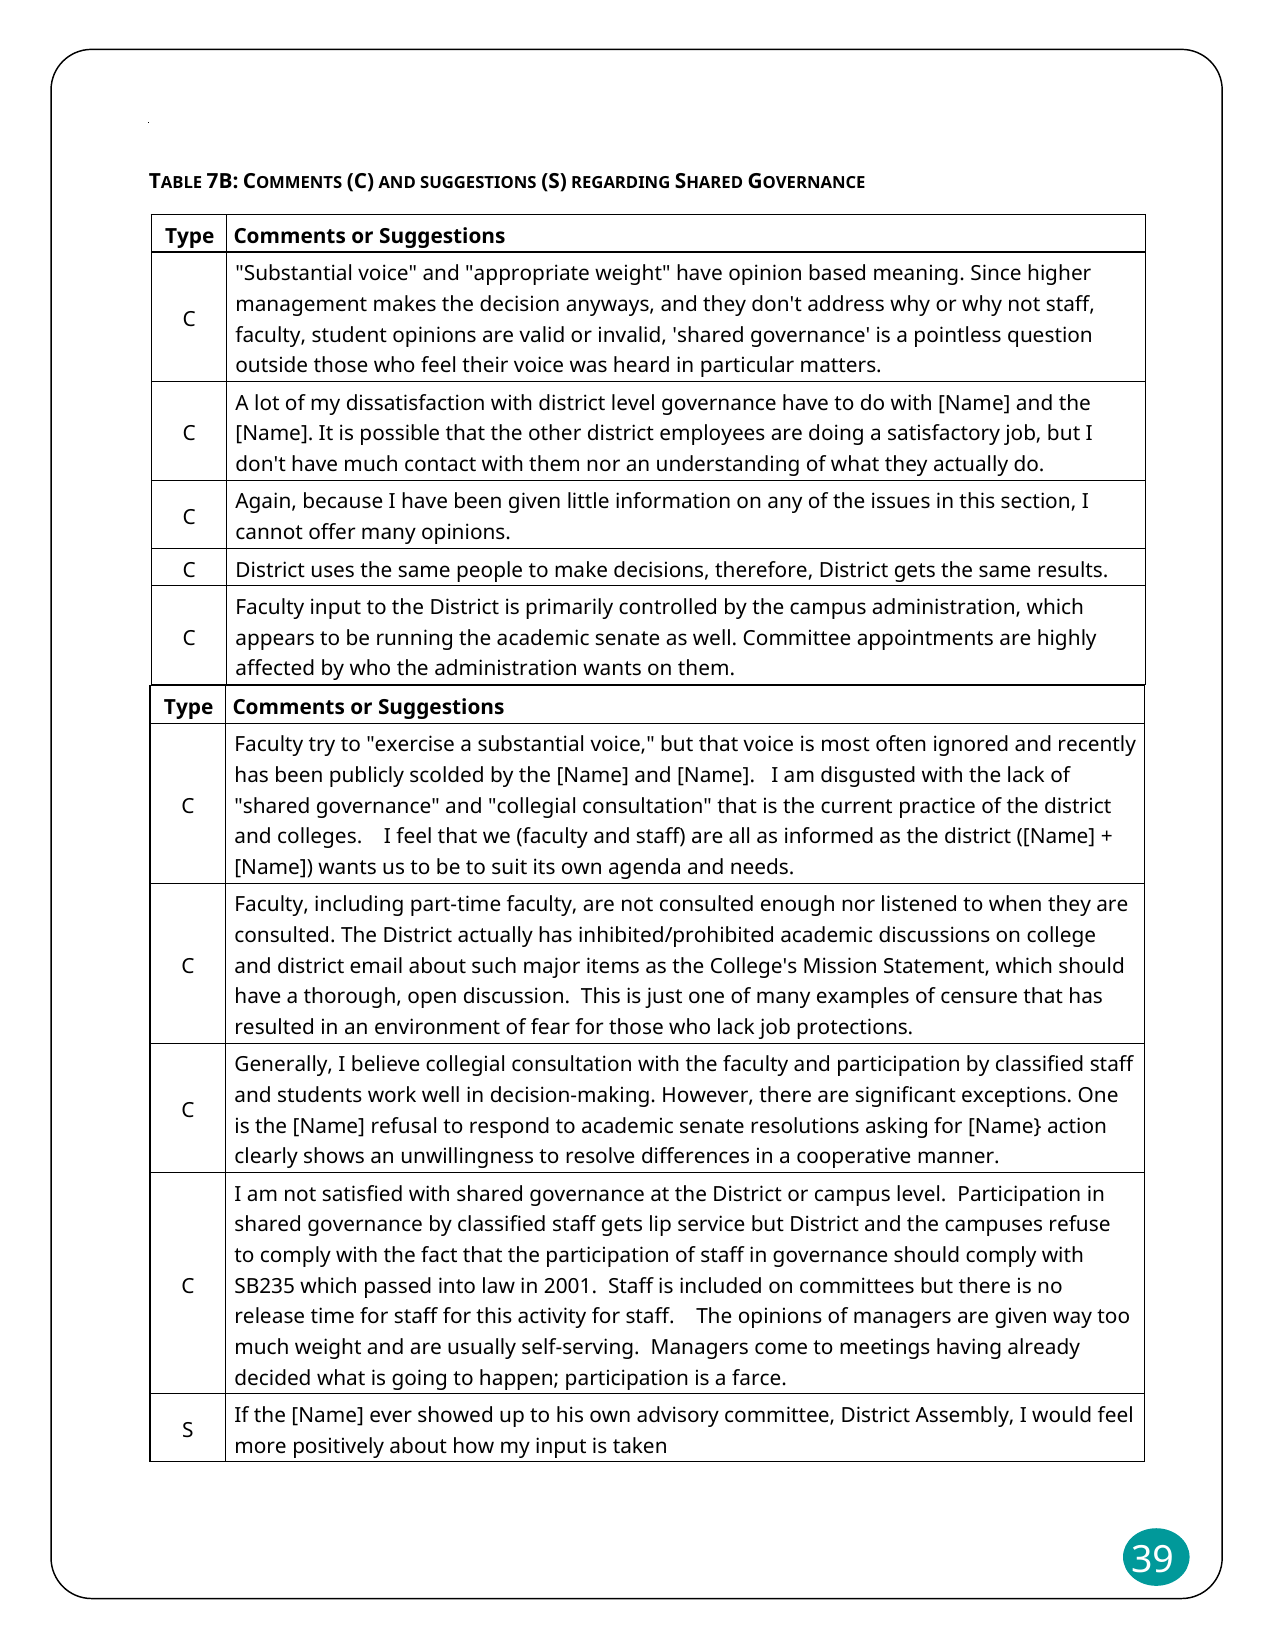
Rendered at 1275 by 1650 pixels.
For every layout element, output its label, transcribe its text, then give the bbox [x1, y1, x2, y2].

table_cell Again, because I have been given little information on any of the issues in this section, I cannot offer many opinions. [227, 481, 1145, 548]
table_cell A lot of my dissatisfaction with district level governance have to do with [Name] and the [Name]. It is possible that the other district employees are doing a satisfactory job, but I don't have much contact with them nor an understanding of what they actually do. [227, 382, 1145, 479]
table_cell C [151, 1173, 225, 1393]
table_cell Generally, I believe collegial consultation with the faculty and participation by classified staff and students work well in decision-making. However, there are significant exceptions. One is the [Name] refusal to respond to academic senate resolutions asking for [Name} action clearly shows an unwillingness to resolve differences in a cooperative manner. [226, 1044, 1144, 1172]
table_header Type [151, 686, 225, 722]
table_cell C [151, 1044, 225, 1172]
table_cell C [152, 382, 226, 479]
table_cell C [151, 724, 225, 882]
table_cell C [151, 884, 225, 1042]
table_cell C [152, 586, 226, 684]
table_header Type [152, 215, 226, 251]
table_cell C [152, 253, 226, 381]
table_cell C [152, 549, 226, 585]
table_cell I am not satisfied with shared governance at the District or campus level. Participation in shared governance by classified staff gets lip service but District and the campuses refuse to comply with the fact that the participation of staff in governance should comply with SB235 which passed into law in 2001. Staff is included on committees but there is no release time for staff for this activity for staff. The opinions of managers are given way too much weight and are usually self-serving. Managers come to meetings having already decided what is going to happen; participation is a farce. [226, 1173, 1144, 1393]
table_header Comments or Suggestions [227, 215, 1145, 251]
table_cell C [152, 481, 226, 548]
table_cell Faculty, including part-time faculty, are not consulted enough nor listened to when they are consulted. The District actually has inhibited/prohibited academic discussions on college and district email about such major items as the College's Mission Statement, which should have a thorough, open discussion. This is just one of many examples of censure that has resulted in an environment of fear for those who lack job protections. [226, 884, 1144, 1042]
table_cell Faculty try to "exercise a substantial voice," but that voice is most often ignored and recently has been publicly scolded by the [Name] and [Name]. I am disgusted with the lack of "shared governance" and "collegial consultation" that is the current practice of the district and colleges. I feel that we (faculty and staff) are all as informed as the district ([Name] + [Name]) wants us to be to suit its own agenda and needs. [226, 724, 1144, 882]
table_cell If the [Name] ever showed up to his own advisory committee, District Assembly, I would feel more positively about how my input is taken [226, 1394, 1144, 1461]
table_cell S [151, 1394, 225, 1461]
table_cell Faculty input to the District is primarily controlled by the campus administration, which appears to be running the academic senate as well. Committee appointments are highly affected by who the administration wants on them. [227, 586, 1145, 684]
table_cell District uses the same people to make decisions, therefore, District gets the same results. [227, 549, 1145, 585]
table_header Comments or Suggestions [226, 686, 1144, 722]
subtitle TABLE 7B: COMMENTS (C) AND SUGGESTIONS (S) REGARDING SHARED GOVERNANCE [148, 166, 1123, 194]
table_cell "Substantial voice" and "appropriate weight" have opinion based meaning. Since higher management makes the decision anyways, and they don't address why or why not staff, faculty, student opinions are valid or invalid, 'shared governance' is a pointless question outside those who feel their voice was heard in particular matters. [227, 253, 1145, 381]
